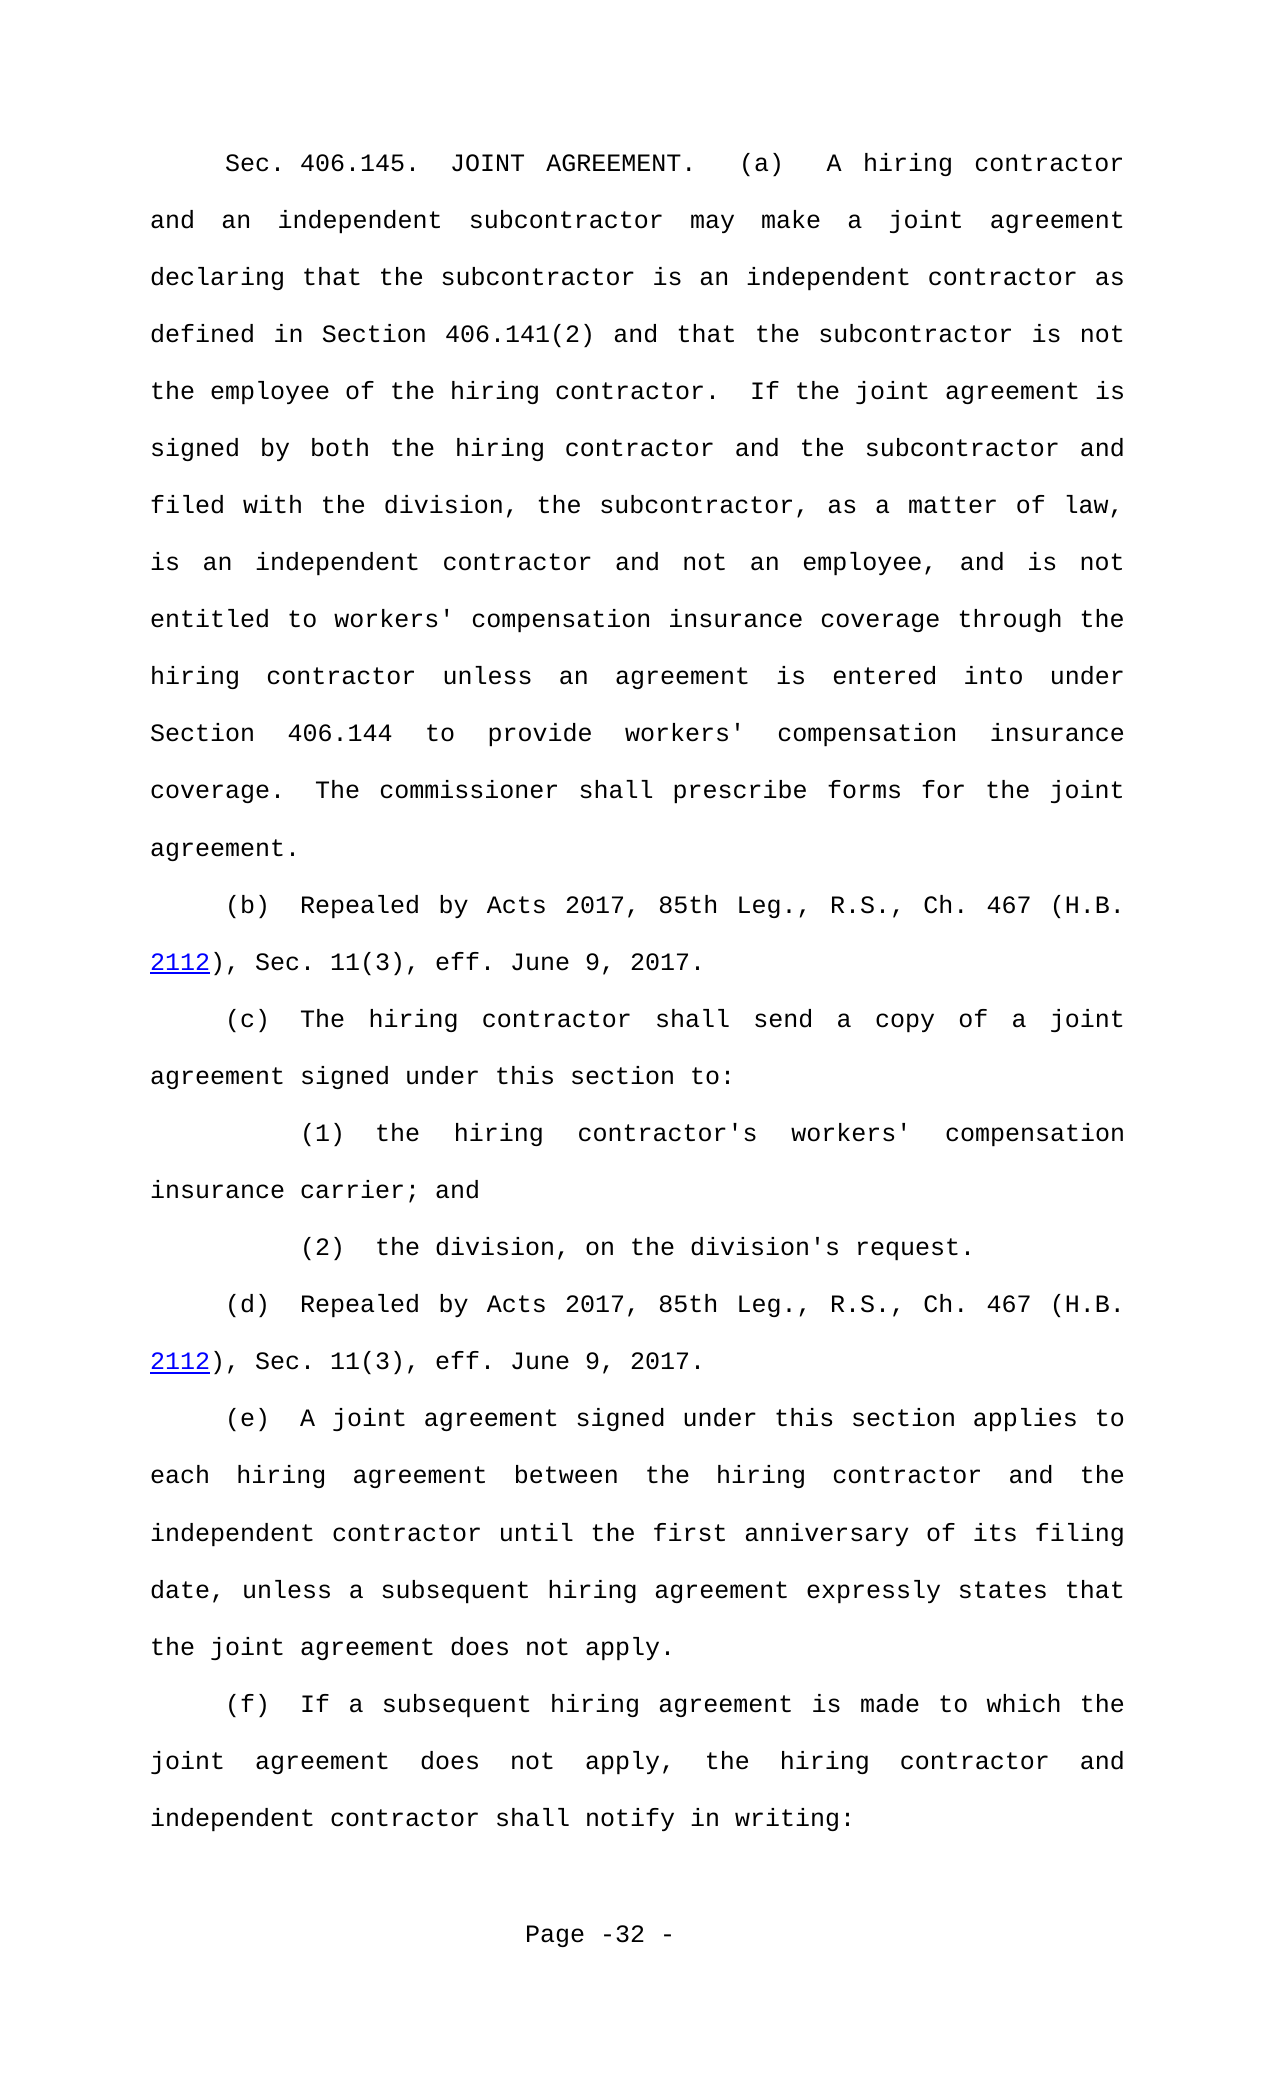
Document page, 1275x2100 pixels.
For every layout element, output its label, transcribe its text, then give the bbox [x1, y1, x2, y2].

text (b) Repealed by Acts 2017, 85th Leg., R.S., Ch. 467 (H.B. 2112), Sec. 11(3), eff. June 9, 2017. [150, 892, 1125, 978]
text (2) the division, on the division's request. [150, 1234, 1125, 1263]
text (f) If a subsequent hiring agreement is made to which the joint agreement does not apply, the hiring contractor and independent contractor shall notify in writing: [150, 1691, 1125, 1834]
text Sec. 406.145. JOINT AGREEMENT. (a) A hiring contractor and an independent subcontractor may make a joint agreement declaring that the subcontractor is an independent contractor as defined in Section 406.141(2) and that the subcontractor is not the employee of the hiring contractor. If the joint agreement is signed by both the hiring contractor and the subcontractor and filed with the division, the subcontractor, as a matter of law, is an independent contractor and not an employee, and is not entitled to workers' compensation insurance coverage through the hiring contractor unless an agreement is entered into under Section 406.144 to provide workers' compensation insurance coverage. The commissioner shall prescribe forms for the joint agreement. [150, 150, 1125, 863]
text (d) Repealed by Acts 2017, 85th Leg., R.S., Ch. 467 (H.B. 2112), Sec. 11(3), eff. June 9, 2017. [150, 1292, 1125, 1377]
text (e) A joint agreement signed under this section applies to each hiring agreement between the hiring contractor and the independent contractor until the first anniversary of its filing date, unless a subsequent hiring agreement expressly states that the joint agreement does not apply. [150, 1406, 1125, 1663]
text (c) The hiring contractor shall send a copy of a joint agreement signed under this section to: [150, 1006, 1125, 1092]
text (1) the hiring contractor's workers' compensation insurance carrier; and [150, 1120, 1125, 1206]
